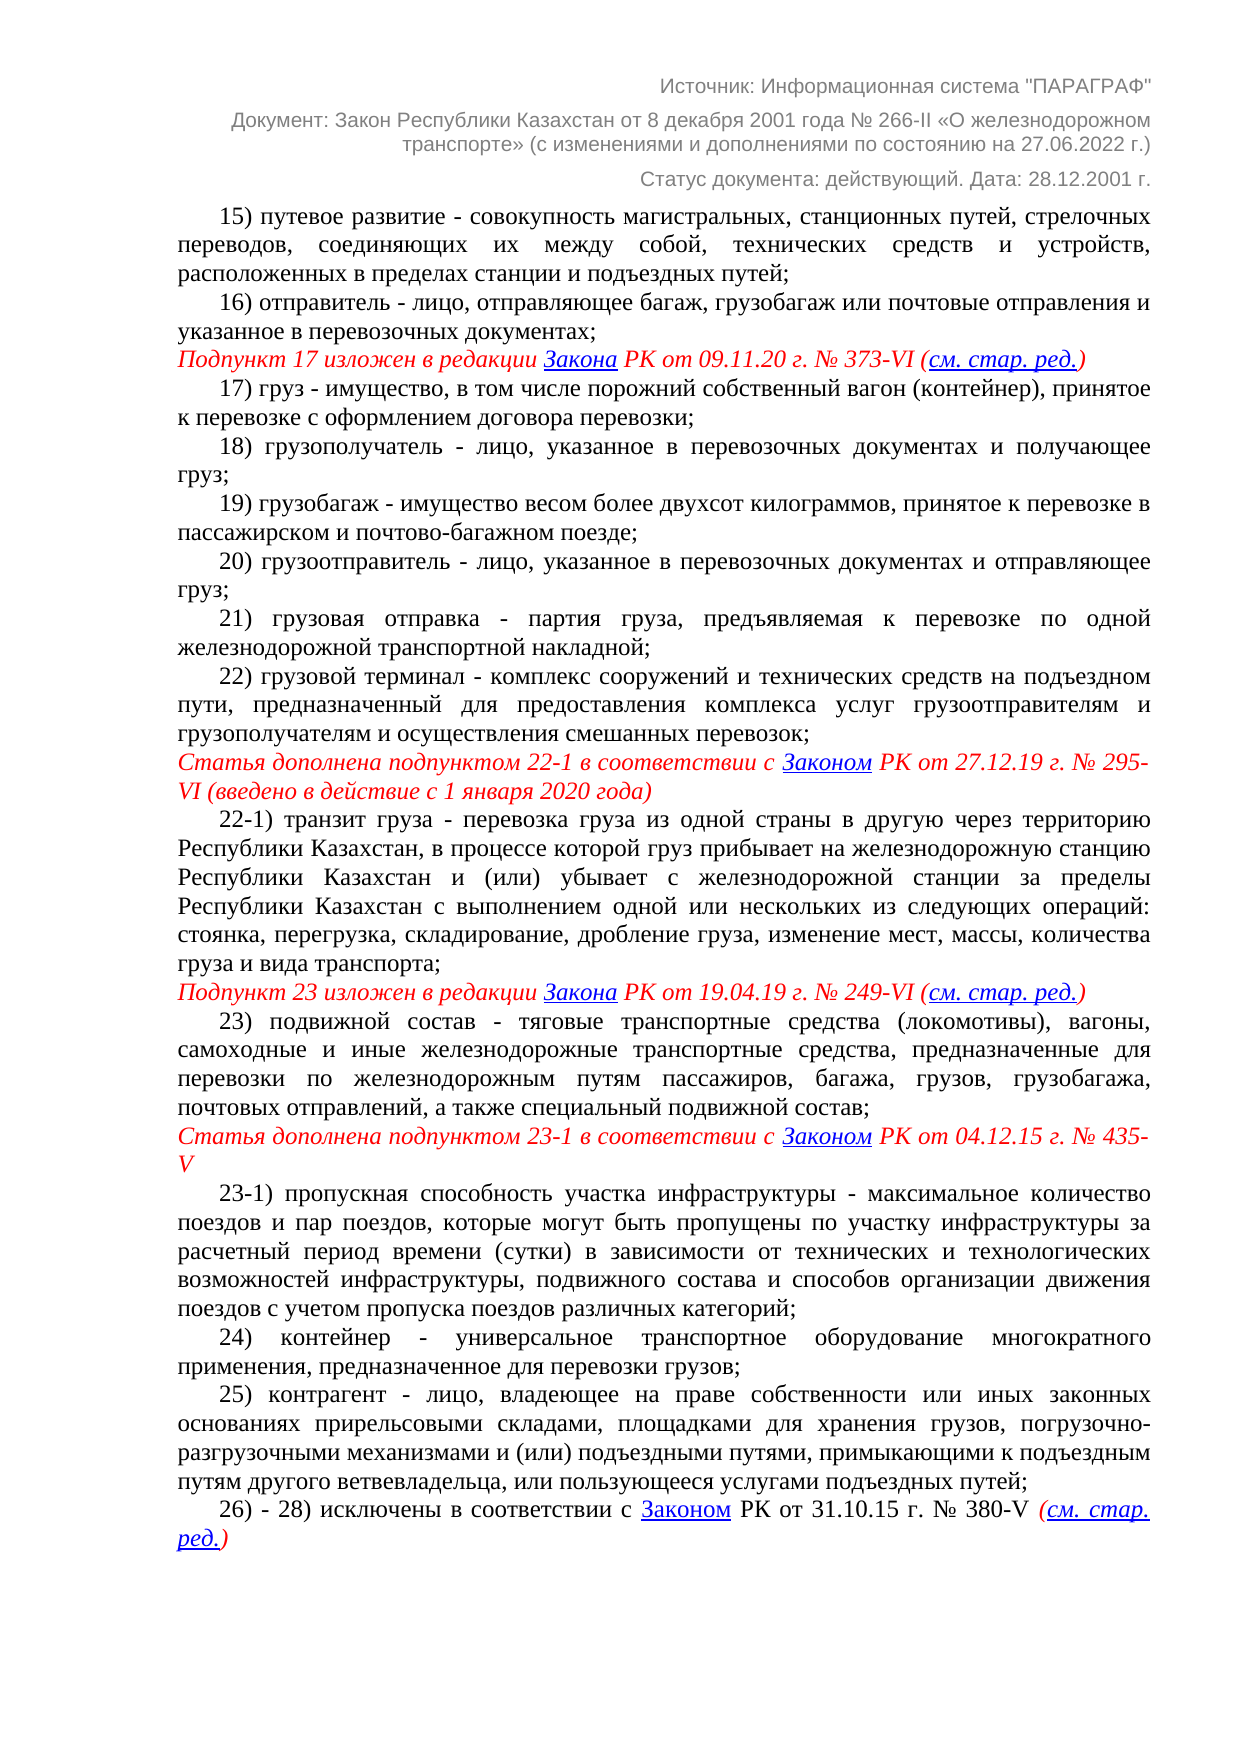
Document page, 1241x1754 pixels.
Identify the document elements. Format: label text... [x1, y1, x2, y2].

text Подпункт 17 изложен в редакции Закона РК от 09.11.20 г. № 373-VI (см. стар. ред.) [177, 344, 1152, 373]
text 16) отправитель - лицо, отправляющее багаж, грузобагаж или почтовые отправления и указанное в перевозочных документах; [177, 287, 1152, 344]
text 19) грузобагаж - имущество весом более двухсот килограммов, принятое к перевозке в пассажирском и почтово-багажном поезде; [177, 488, 1152, 546]
text 17) груз - имущество, в том числе порожний собственный вагон (контейнер), принятое к перевозке с оформлением договора перевозки; [177, 373, 1152, 431]
text 23-1) пропускная способность участка инфраструктуры - максимальное количество поездов и пар поездов, которые могут быть пропущены по участку инфраструктуры за расчетный период времени (сутки) в зависимости от технических и технологических возможностей инфраструктуры, подвижного состава и способов организации движения поездов с учетом пропуска поездов различных категорий; [177, 1178, 1152, 1322]
text 25) контрагент - лицо, владеющее на праве собственности или иных законных основаниях прирельсовыми складами, площадками для хранения грузов, погрузочно-разгрузочными механизмами и (или) подъездными путями, примыкающими к подъездным путям другого ветвевладельца, или пользующееся услугами подъездных путей; [177, 1379, 1152, 1494]
text 23) подвижной состав - тяговые транспортные средства (локомотивы), вагоны, самоходные и иные железнодорожные транспортные средства, предназначенные для перевозки по железнодорожным путям пассажиров, багажа, грузов, грузобагажа, почтовых отправлений, а также специальный подвижной состав; [177, 1006, 1152, 1121]
text Статья дополнена подпунктом 22-1 в соответствии с Законом РК от 27.12.19 г. № 295-VI (введено в действие с 1 января 2020 года) [177, 747, 1152, 804]
text Подпункт 23 изложен в редакции Закона РК от 19.04.19 г. № 249-VI (см. стар. ред.) [177, 977, 1152, 1006]
text 22-1) транзит груза - перевозка груза из одной страны в другую через территорию Республики Казахстан, в процессе которой груз прибывает на железнодорожную станцию Республики Казахстан и (или) убывает с железнодорожной станции за пределы Республики Казахстан с выполнением одной или нескольких из следующих операций: стоянка, перегрузка, складирование, дробление груза, изменение мест, массы, количества груза и вида транспорта; [177, 804, 1152, 977]
text 15) путевое развитие - совокупность магистральных, станционных путей, стрелочных переводов, соединяющих их между собой, технических средств и устройств, расположенных в пределах станции и подъездных путей; [177, 201, 1152, 287]
text 21) грузовая отправка - партия груза, предъявляемая к перевозке по одной железнодорожной транспортной накладной; [177, 603, 1152, 661]
text 18) грузополучатель - лицо, указанное в перевозочных документах и получающее груз; [177, 431, 1152, 488]
text 26) - 28) исключены в соответствии с Законом РК от 31.10.15 г. № 380-V (см. стар. ред.) [177, 1494, 1152, 1552]
text Статья дополнена подпунктом 23-1 в соответствии с Законом РК от 04.12.15 г. № 435-V [177, 1121, 1152, 1178]
text 24) контейнер - универсальное транспортное оборудование многократного применения, предназначенное для перевозки грузов; [177, 1322, 1152, 1379]
text 20) грузоотправитель - лицо, указанное в перевозочных документах и отправляющее груз; [177, 546, 1152, 603]
text 22) грузовой терминал - комплекс сооружений и технических средств на подъездном пути, предназначенный для предоставления комплекса услуг грузоотправителям и грузополучателям и осуществления смешанных перевозок; [177, 661, 1152, 747]
